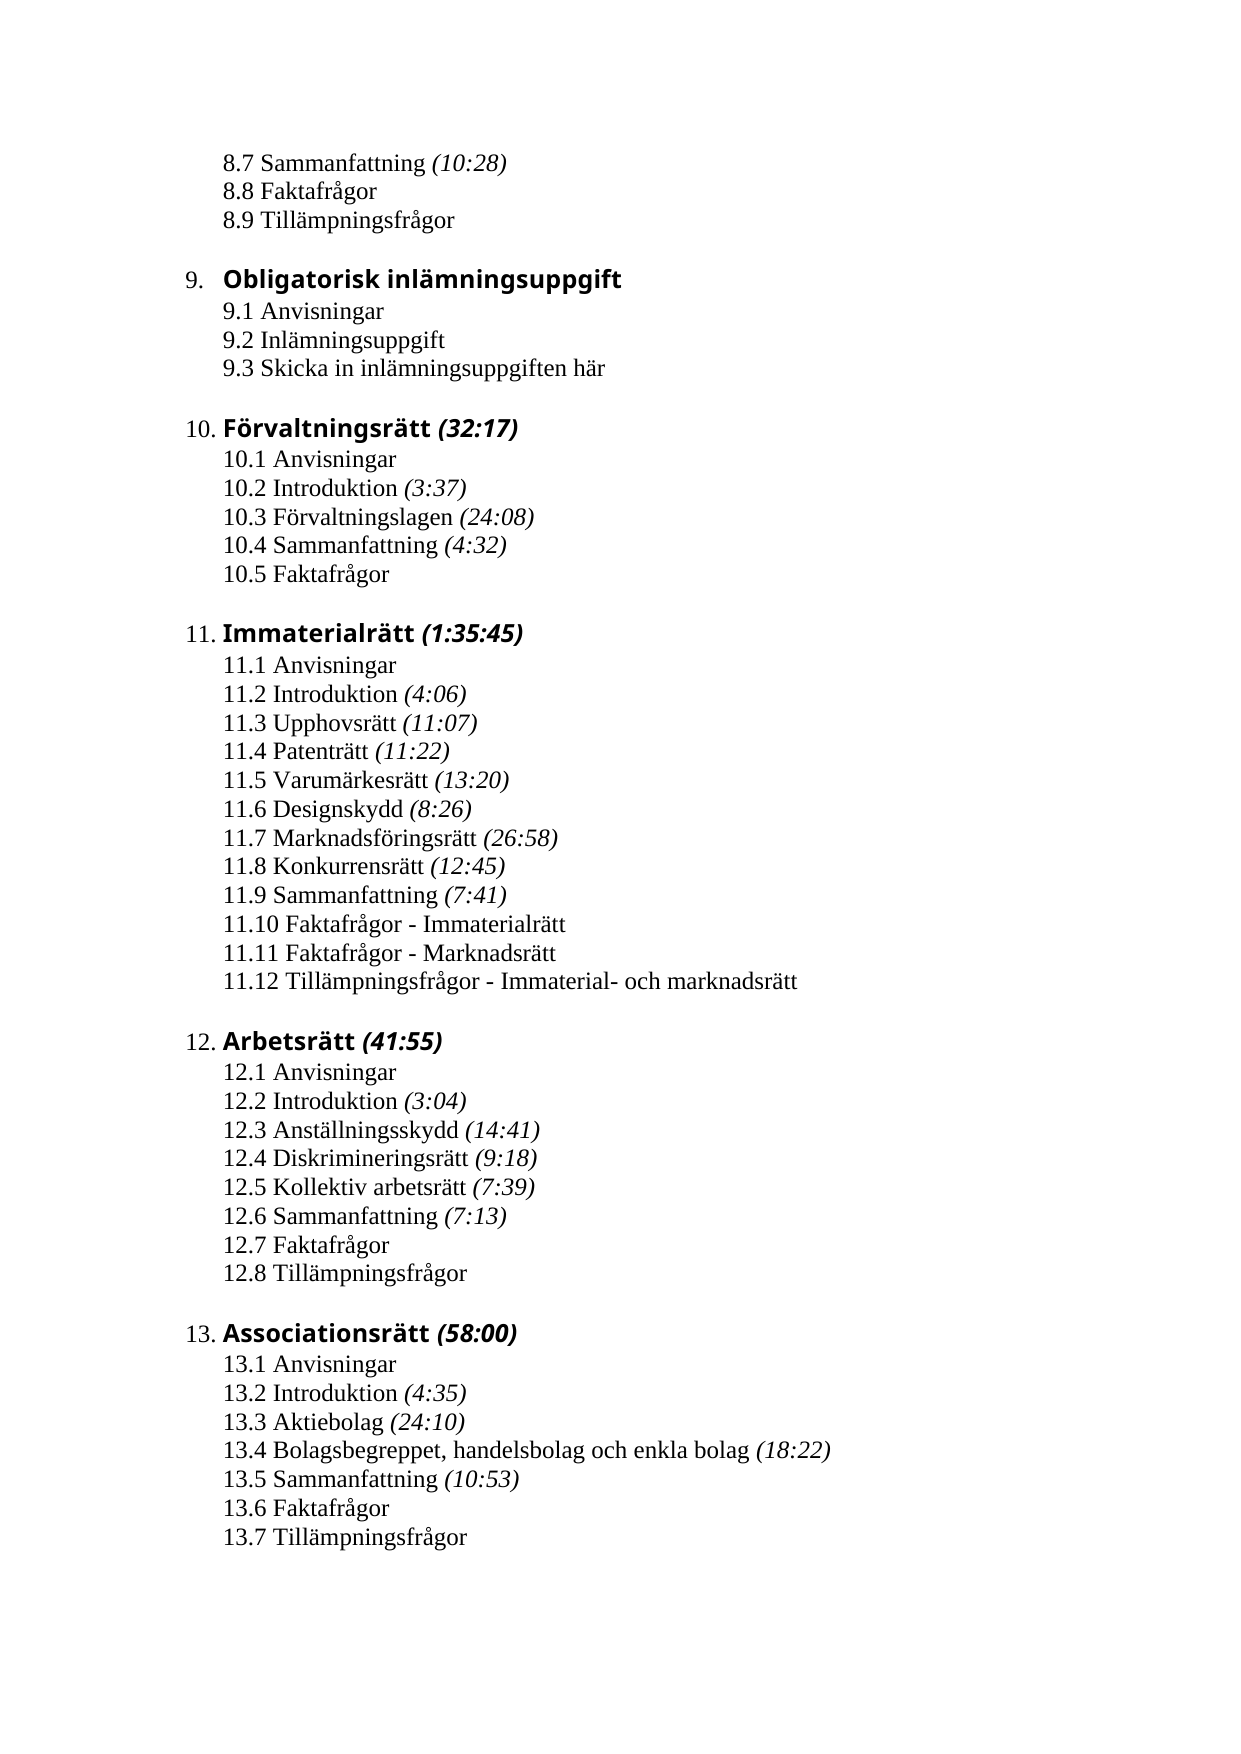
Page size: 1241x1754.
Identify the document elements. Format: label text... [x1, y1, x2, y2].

list Arbetsrätt (41:55) 12.1 Anvisningar 12.2 Introduktion (3:04) 12.3 Anställningsskydd (14:41) 12.4 Diskrimineringsrätt (9:18) 12.5 Kollektiv arbetsrätt (7:39) 12.6 Sammanfattning (7:13) 12.7 Faktafrågor 12.8 Tillämpningsfrågor [185, 1023, 1093, 1315]
list Förvaltningsrätt (32:17) 10.1 Anvisningar 10.2 Introduktion (3:37) 10.3 Förvaltningslagen (24:08) 10.4 Sammanfattning (4:32) 10.5 Faktafrågor [185, 410, 1093, 616]
list Immaterialrätt (1:35:45) 11.1 Anvisningar 11.2 Introduktion (4:06) 11.3 Upphovsrätt (11:07) 11.4 Patenträtt (11:22) 11.5 Varumärkesrätt (13:20) 11.6 Designskydd (8:26) 11.7 Marknadsföringsrätt (26:58) 11.8 Konkurrensrätt (12:45) 11.9 Sammanfattning (7:41) 11.10 Faktafrågor - Immaterialrätt 11.11 Faktafrågor - Marknadsrätt 11.12 Tillämpningsfrågor - Immaterial- och marknadsrätt [185, 616, 1093, 1023]
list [185, 148, 1093, 262]
list Obligatorisk inlämningsuppgift 9.1 Anvisningar 9.2 Inlämningsuppgift 9.3 Skicka in inlämningsuppgiften här [185, 262, 1093, 410]
list Associationsrätt (58:00) 13.1 Anvisningar 13.2 Introduktion (4:35) 13.3 Aktiebolag (24:10) 13.4 Bolagsbegreppet, handelsbolag och enkla bolag (18:22) 13.5 Sammanfattning (10:53) 13.6 Faktafrågor 13.7 Tillämpningsfrågor [185, 1315, 1093, 1578]
